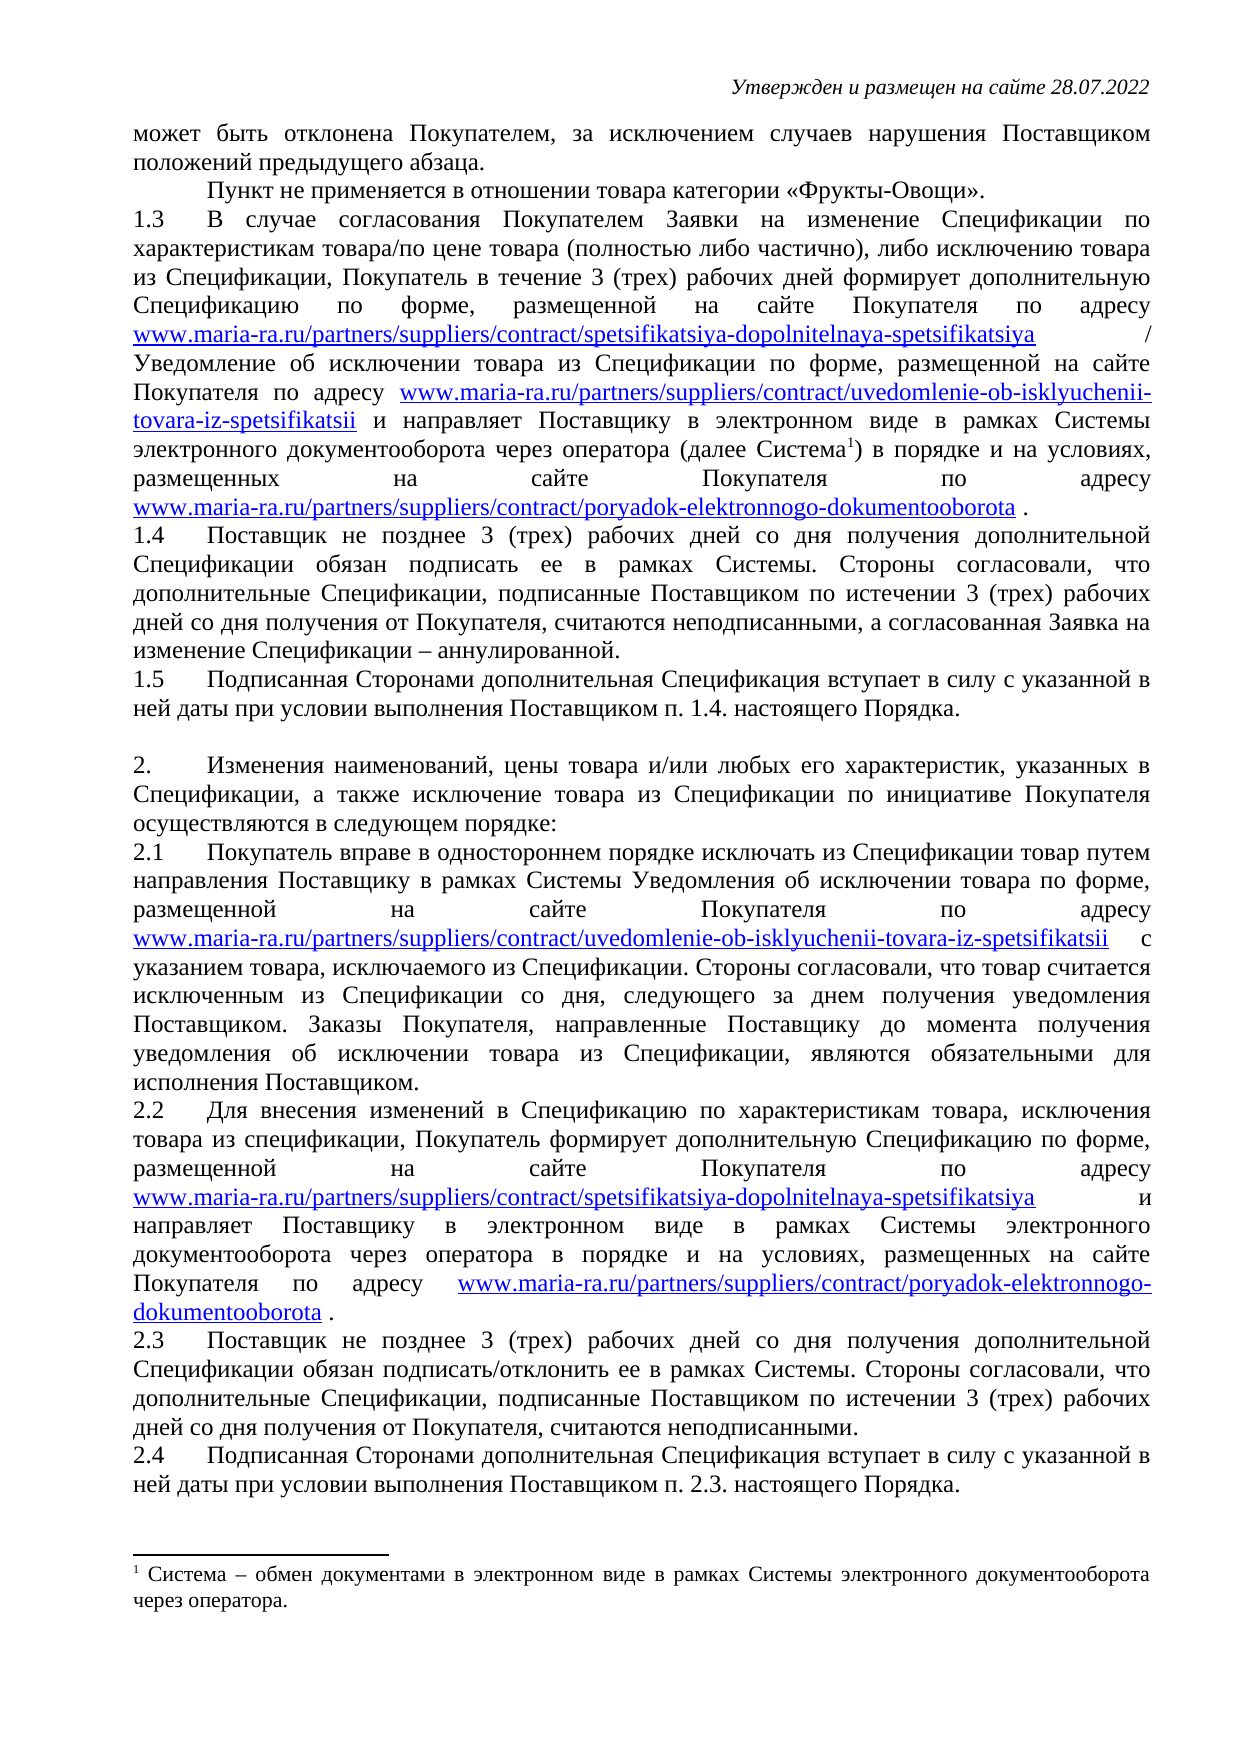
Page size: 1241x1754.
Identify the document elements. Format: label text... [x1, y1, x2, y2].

list Покупатель вправе в одностороннем порядке исключать из Спецификации товар путем направления Поставщику в рамках Системы Уведомления об исключении товара по форме, размещенной на сайте Покупателя по адресу www.maria-ra.ru/partners/suppliers/contract/uvedomlenie-ob-isklyuchenii-tovara-iz-spetsifikatsii с указанием товара, исключаемого из Спецификации. Стороны согласовали, что товар считается исключенным из Спецификации со дня, следующего за днем получения уведомления Поставщиком. Заказы Покупателя, направленные Поставщику до момента получения уведомления об исключении товара из Спецификации, являются обязательными для исполнения Поставщиком. [133, 837, 1152, 1096]
list Подписанная Сторонами дополнительная Спецификация вступает в силу с указанной в ней даты при условии выполнения Поставщиком п. 2.3. настоящего Порядка. [133, 1441, 1152, 1498]
list Изменения наименований, цены товара и/или любых его характеристик, указанных в Спецификации, а также исключение товара из Спецификации по инициативе Покупателя осуществляются в следующем порядке: [133, 751, 1152, 837]
list В случае согласования Покупателем Заявки на изменение Спецификации по характеристикам товара/по цене товара (полностью либо частично), либо исключению товара из Спецификации, Покупатель в течение 3 (трех) рабочих дней формирует дополнительную Спецификацию по форме, размещенной на сайте Покупателя по адресу www.maria-ra.ru/partners/suppliers/contract/spetsifikatsiya-dopolnitelnaya-spetsifikatsiya / Уведомление об исключении товара из Спецификации по форме, размещенной на сайте Покупателя по адресу www.maria-ra.ru/partners/suppliers/contract/uvedomlenie-ob-isklyuchenii-tovara-iz-spetsifikatsii и направляет Поставщику в электронном виде в рамках Системы электронного документооборота через оператора (далее Система) в порядке и на условиях, размещенных на сайте Покупателя по адресу www.maria-ra.ru/partners/suppliers/contract/poryadok-elektronnogo-dokumentooborota . [133, 204, 1152, 521]
list Подписанная Сторонами дополнительная Спецификация вступает в силу с указанной в ней даты при условии выполнения Поставщиком п. 1.4. настоящего Порядка. [133, 664, 1152, 722]
text Пункт не применяется в отношении товара категории «Фрукты-Овощи». [133, 176, 1152, 204]
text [133, 118, 1152, 176]
list Поставщик не позднее 3 (трех) рабочих дней со дня получения дополнительной Спецификации обязан подписать ее в рамках Системы. Стороны согласовали, что дополнительные Спецификации, подписанные Поставщиком по истечении 3 (трех) рабочих дней со дня получения от Покупателя, считаются неподписанными, а согласованная Заявка на изменение Спецификации – аннулированной. [133, 521, 1152, 664]
list Для внесения изменений в Спецификацию по характеристикам товара, исключения товара из спецификации, Покупатель формирует дополнительную Спецификацию по форме, размещенной на сайте Покупателя по адресу www.maria-ra.ru/partners/suppliers/contract/spetsifikatsiya-dopolnitelnaya-spetsifikatsiya и направляет Поставщику в электронном виде в рамках Системы электронного документооборота через оператора в порядке и на условиях, размещенных на сайте Покупателя по адресу www.maria-ra.ru/partners/suppliers/contract/poryadok-elektronnogo-dokumentooborota . [133, 1096, 1152, 1326]
list Поставщик не позднее 3 (трех) рабочих дней со дня получения дополнительной Спецификации обязан подписать/отклонить ее в рамках Системы. Стороны согласовали, что дополнительные Спецификации, подписанные Поставщиком по истечении 3 (трех) рабочих дней со дня получения от Покупателя, считаются неподписанными. [133, 1326, 1152, 1441]
